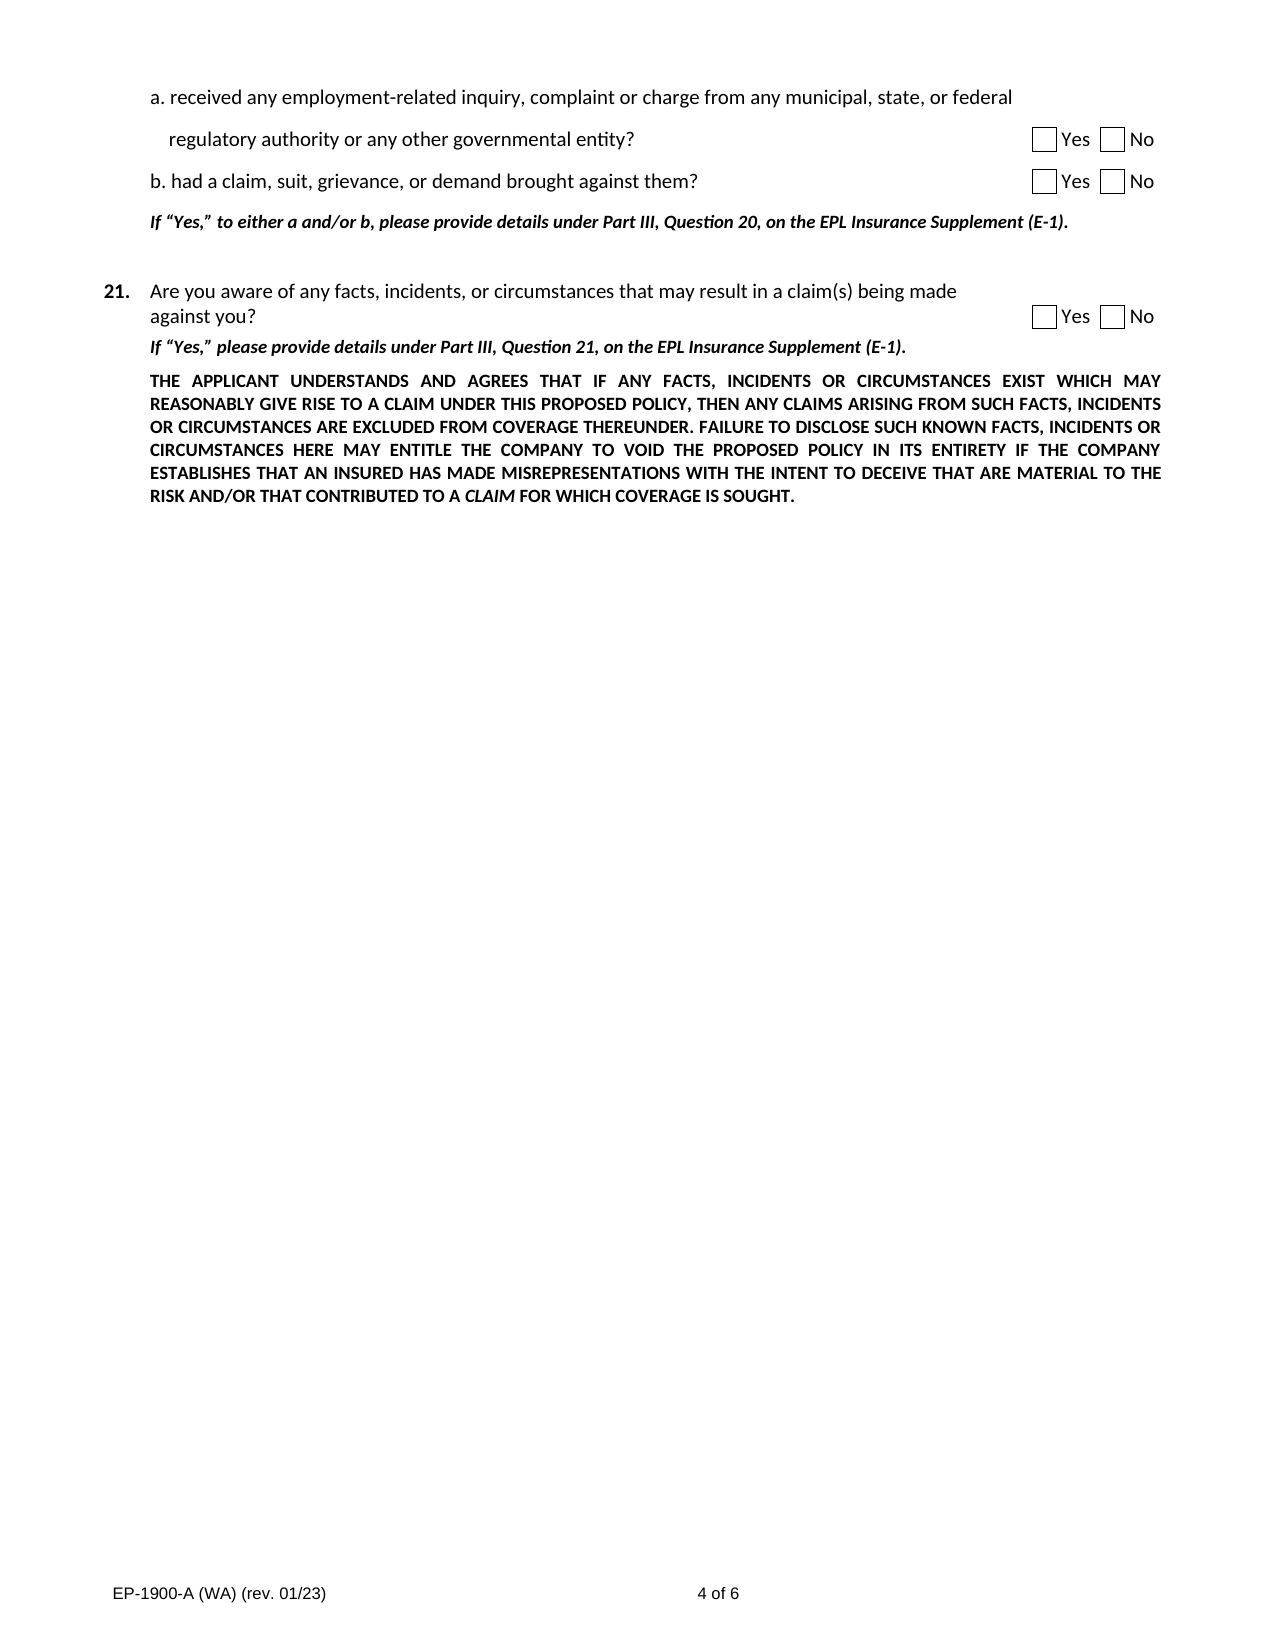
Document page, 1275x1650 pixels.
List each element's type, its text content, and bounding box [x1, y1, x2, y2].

text against you? Yes No [103, 304, 1162, 329]
text If “Yes,” please provide details under Part III, Question 21, on the EPL Insurance Supplement (E-1). [150, 335, 1162, 358]
text If “Yes,” to either a and/or b, please provide details under Part III, Question 20, on the EPL Insurance Supplement (E-1). [150, 211, 1162, 233]
text THE APPLICANT UNDERSTANDS AND AGREES THAT IF ANY FACTS, INCIDENTS OR CIRCUMSTANCES EXIST WHICH MAY REASONABLY GIVE RISE TO A CLAIM UNDER THIS PROPOSED POLICY, THEN ANY CLAIMS ARISING FROM SUCH FACTS, INCIDENTS OR CIRCUMSTANCES ARE EXCLUDED FROM COVERAGE THEREUNDER. FAILURE TO DISCLOSE SUCH KNOWN FACTS, INCIDENTS OR CIRCUMSTANCES HERE MAY ENTITLE THE COMPANY TO VOID THE PROPOSED POLICY IN ITS ENTIRETY IF THE COMPANY ESTABLISHES THAT AN INSURED HAS MADE MISREPRESENTATIONS WITH THE INTENT TO DECEIVE THAT ARE MATERIAL TO THE RISK AND/OR THAT CONTRIBUTED TO A CLAIM FOR WHICH COVERAGE IS SOUGHT. [150, 369, 1162, 507]
text b. had a claim, suit, grievance, or demand brought against them? Yes No [112, 168, 1162, 194]
text regulatory authority or any other governmental entity? Yes No [112, 126, 1162, 152]
text a. received any employment-related inquiry, complaint or charge from any municipal, state, or federal [112, 84, 1162, 110]
text 21. Are you aware of any facts, incidents, or circumstances that may result in a claim(s) being made [103, 250, 1191, 304]
